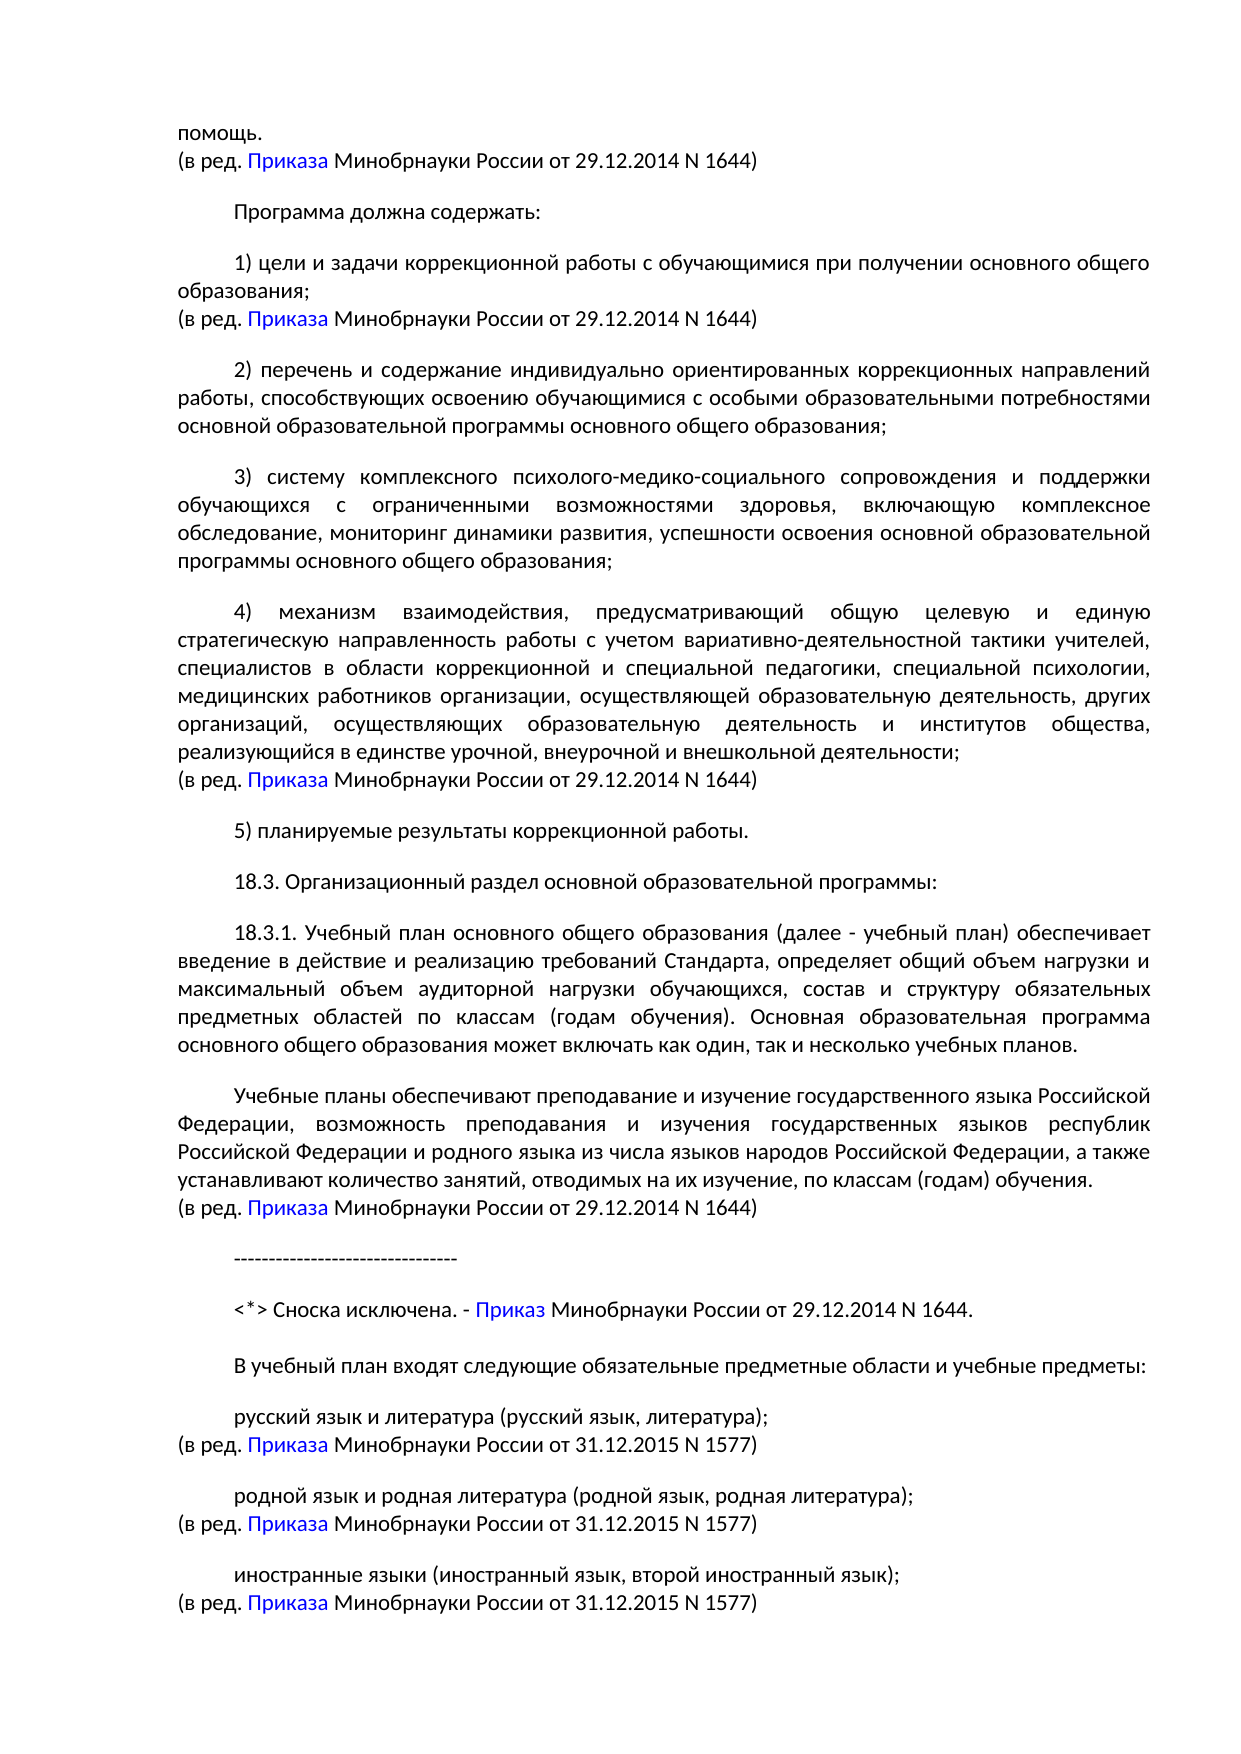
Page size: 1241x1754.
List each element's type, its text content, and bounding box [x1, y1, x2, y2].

text 18.3. Организационный раздел основной образовательной программы: [177, 867, 1152, 895]
text Учебные планы обеспечивают преподавание и изучение государственного языка Российской Федерации, возможность преподавания и изучения государственных языков республик Российской Федерации и родного языка из числа языков народов Российской Федерации, а также устанавливают количество занятий, отводимых на их изучение, по классам (годам) обучения. [177, 1081, 1152, 1193]
text 18.3.1. Учебный план основного общего образования (далее - учебный план) обеспечивает введение в действие и реализацию требований Стандарта, определяет общий объем нагрузки и максимальный объем аудиторной нагрузки обучающихся, состав и структуру обязательных предметных областей по классам (годам обучения). Основная образовательная программа основного общего образования может включать как один, так и несколько учебных планов. [177, 918, 1152, 1058]
text <*> Сноска исключена. - Приказ Минобрнауки России от 29.12.2014 N 1644. [177, 1295, 1152, 1323]
text (в ред. Приказа Минобрнауки России от 31.12.2015 N 1577) [177, 1588, 1152, 1616]
text иностранные языки (иностранный язык, второй иностранный язык); [177, 1560, 1152, 1588]
text (в ред. Приказа Минобрнауки России от 31.12.2015 N 1577) [177, 1509, 1152, 1537]
text 4) механизм взаимодействия, предусматривающий общую целевую и единую стратегическую направленность работы с учетом вариативно-деятельностной тактики учителей, специалистов в области коррекционной и специальной педагогики, специальной психологии, медицинских работников организации, осуществляющей образовательную деятельность, других организаций, осуществляющих образовательную деятельность и институтов общества, реализующийся в единстве урочной, внеурочной и внешкольной деятельности; [177, 597, 1152, 765]
text Программа должна содержать: [177, 197, 1152, 225]
text 5) планируемые результаты коррекционной работы. [177, 816, 1152, 844]
text (в ред. Приказа Минобрнауки России от 29.12.2014 N 1644) [177, 304, 1152, 332]
text В учебный план входят следующие обязательные предметные области и учебные предметы: [177, 1351, 1152, 1379]
text -------------------------------- [177, 1244, 1152, 1272]
text (в ред. Приказа Минобрнауки России от 29.12.2014 N 1644) [177, 765, 1152, 793]
text родной язык и родная литература (родной язык, родная литература); [177, 1481, 1152, 1509]
text (в ред. Приказа Минобрнауки России от 29.12.2014 N 1644) [177, 146, 1152, 174]
text (в ред. Приказа Минобрнауки России от 29.12.2014 N 1644) [177, 1193, 1152, 1221]
text (в ред. Приказа Минобрнауки России от 31.12.2015 N 1577) [177, 1430, 1152, 1458]
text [177, 118, 1152, 146]
text 1) цели и задачи коррекционной работы с обучающимися при получении основного общего образования; [177, 248, 1152, 304]
text русский язык и литература (русский язык, литература); [177, 1402, 1152, 1430]
text 2) перечень и содержание индивидуально ориентированных коррекционных направлений работы, способствующих освоению обучающимися с особыми образовательными потребностями основной образовательной программы основного общего образования; [177, 355, 1152, 439]
text 3) систему комплексного психолого-медико-социального сопровождения и поддержки обучающихся с ограниченными возможностями здоровья, включающую комплексное обследование, мониторинг динамики развития, успешности освоения основной образовательной программы основного общего образования; [177, 462, 1152, 574]
